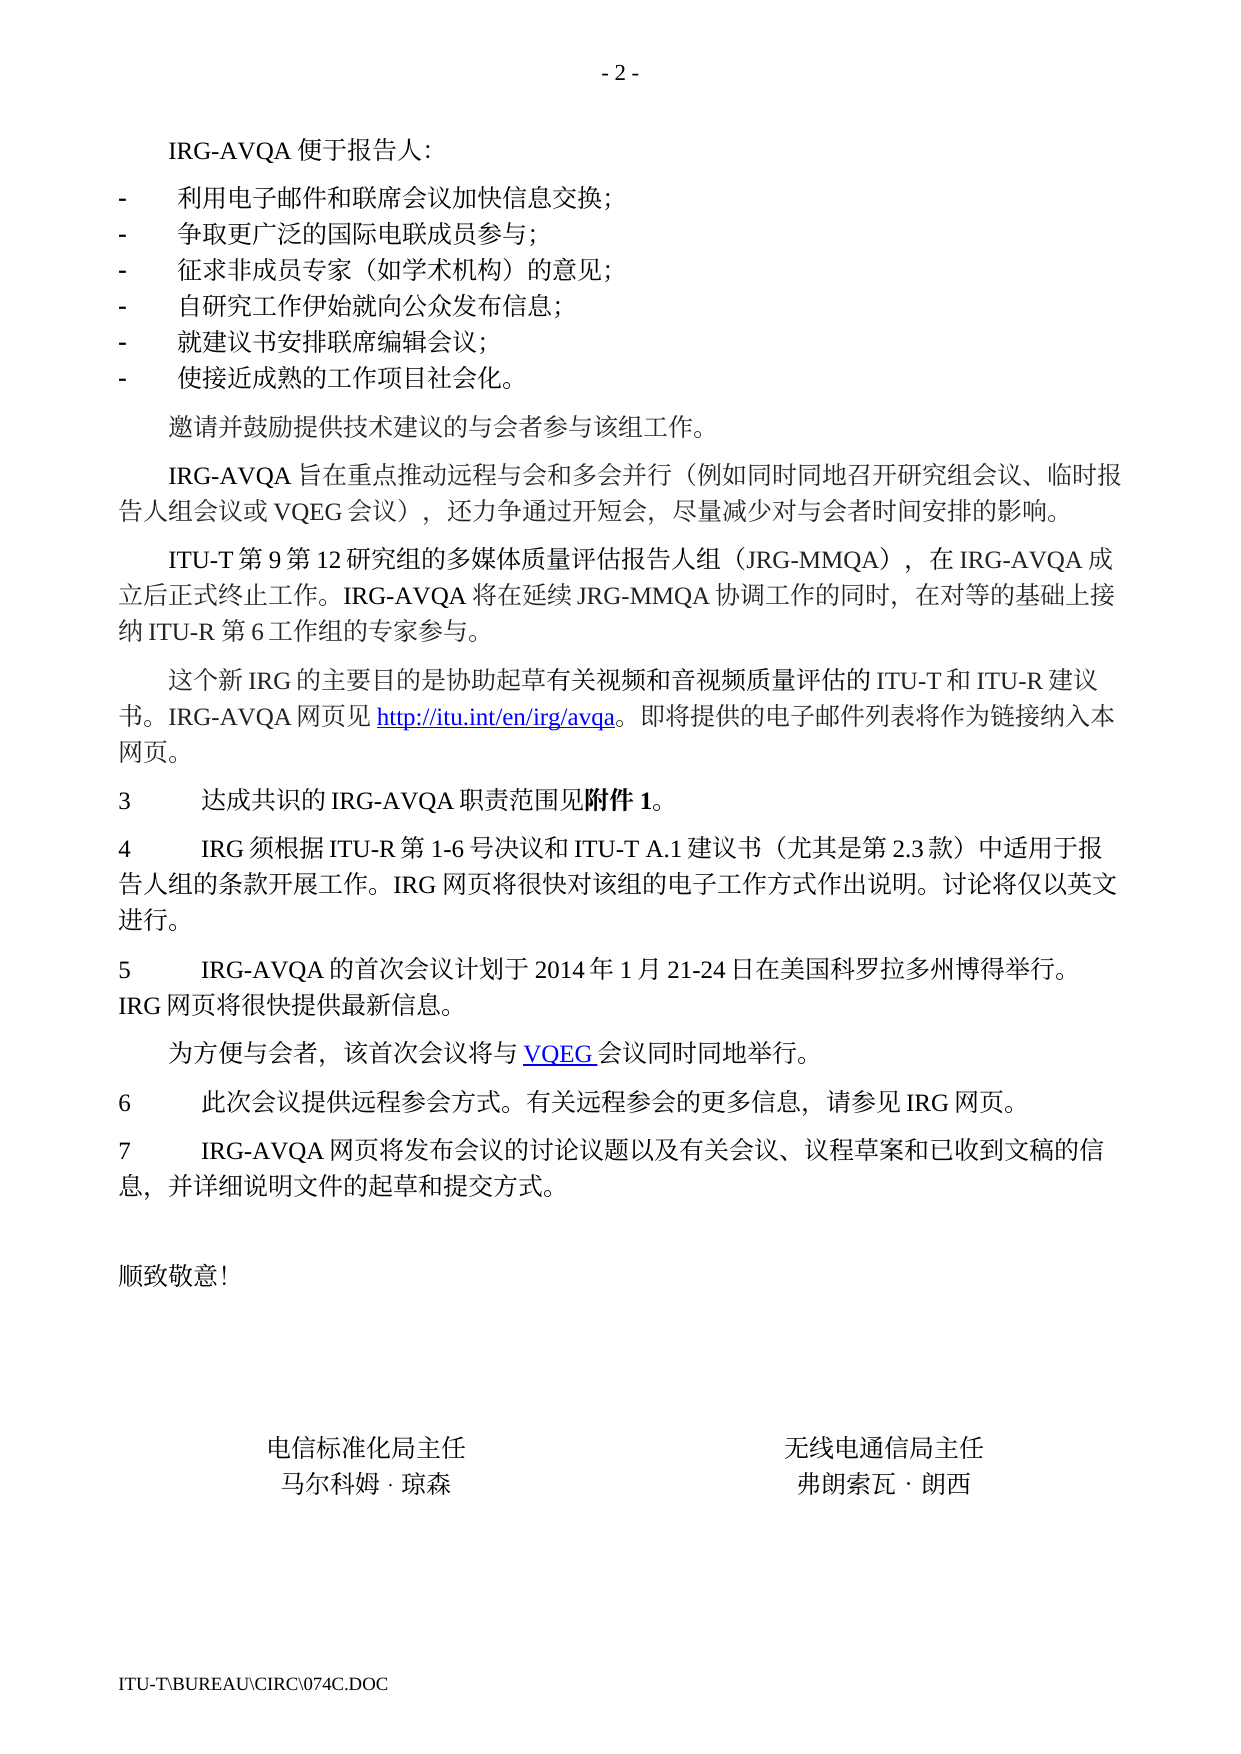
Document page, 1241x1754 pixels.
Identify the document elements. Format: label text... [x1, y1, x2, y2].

list 自研究工作伊始就向公众发布信息； [118, 287, 1122, 323]
list 就建议书安排联席编辑会议； [118, 323, 1122, 359]
text 6 此次会议提供远程参会方式。有关远程参会的更多信息，请参见IRG网页。 [118, 1082, 1122, 1118]
text 4 IRG须根据ITU-R第1-6号决议和ITU-T A.1建议书（尤其是第2.3款）中适用于报告人组的条款开展工作。IRG 网页将很快对该组的电子工作方式作出说明。讨论将仅以英文进行。 [118, 829, 1122, 937]
list 征求非成员专家（如学术机构）的意见； [118, 251, 1122, 287]
text 5 IRG-AVQA的首次会议计划于2014年1月21-24日在美国科罗拉多州博得举行。IRG网页将很快提供最新信息。 [118, 949, 1122, 1021]
text 3 达成共识的IRG-AVQA职责范围见附件1。 [118, 781, 1122, 817]
list 争取更广泛的国际电联成员参与； [118, 215, 1122, 251]
text IRG-AVQA旨在重点推动远程与会和多会并行（例如同时同地召开研究组会议、临时报告人组会议或VQEG会议），还力争通过开短会，尽量减少对与会者时间安排的影响。 [118, 456, 1122, 527]
text 这个新IRG的主要目的是协助起草有关视频和音视频质量评估的ITU-T和ITU-R建议书。IRG-AVQA网页见http://itu.int/en/irg/avqa。即将提供的电子邮件列表将作为链接纳入本网页。 [118, 660, 1122, 768]
list 利用电子邮件和联席会议加快信息交换； [118, 179, 1122, 215]
text 邀请并鼓励提供技术建议的与会者参与该组工作。 [118, 407, 1122, 443]
table_header 电信标准化局主任 马尔科姆•琼森 [107, 1416, 625, 1529]
text ITU-T第9第12研究组的多媒体质量评估报告人组（JRG-MMQA），在IRG-AVQA成立后正式终止工作。IRG-AVQA将在延续JRG-MMQA协调工作的同时，在对等的基础上接纳ITU-R 第6工作组的专家参与。 [118, 540, 1122, 648]
list 使接近成熟的工作项目社会化。 [118, 359, 1122, 395]
text IRG-AVQA便于报告人： [118, 131, 1122, 167]
text 顺致敬意！ [118, 1256, 1122, 1292]
table_header 无线电通信局主任 弗朗索瓦•朗西 [625, 1416, 1143, 1529]
text 为方便与会者，该首次会议将与VQEG会议同时同地举行。 [118, 1034, 1122, 1070]
text 7 IRG-AVQA网页将发布会议的讨论议题以及有关会议、议程草案和已收到文稿的信息，并详细说明文件的起草和提交方式。 [118, 1131, 1122, 1202]
